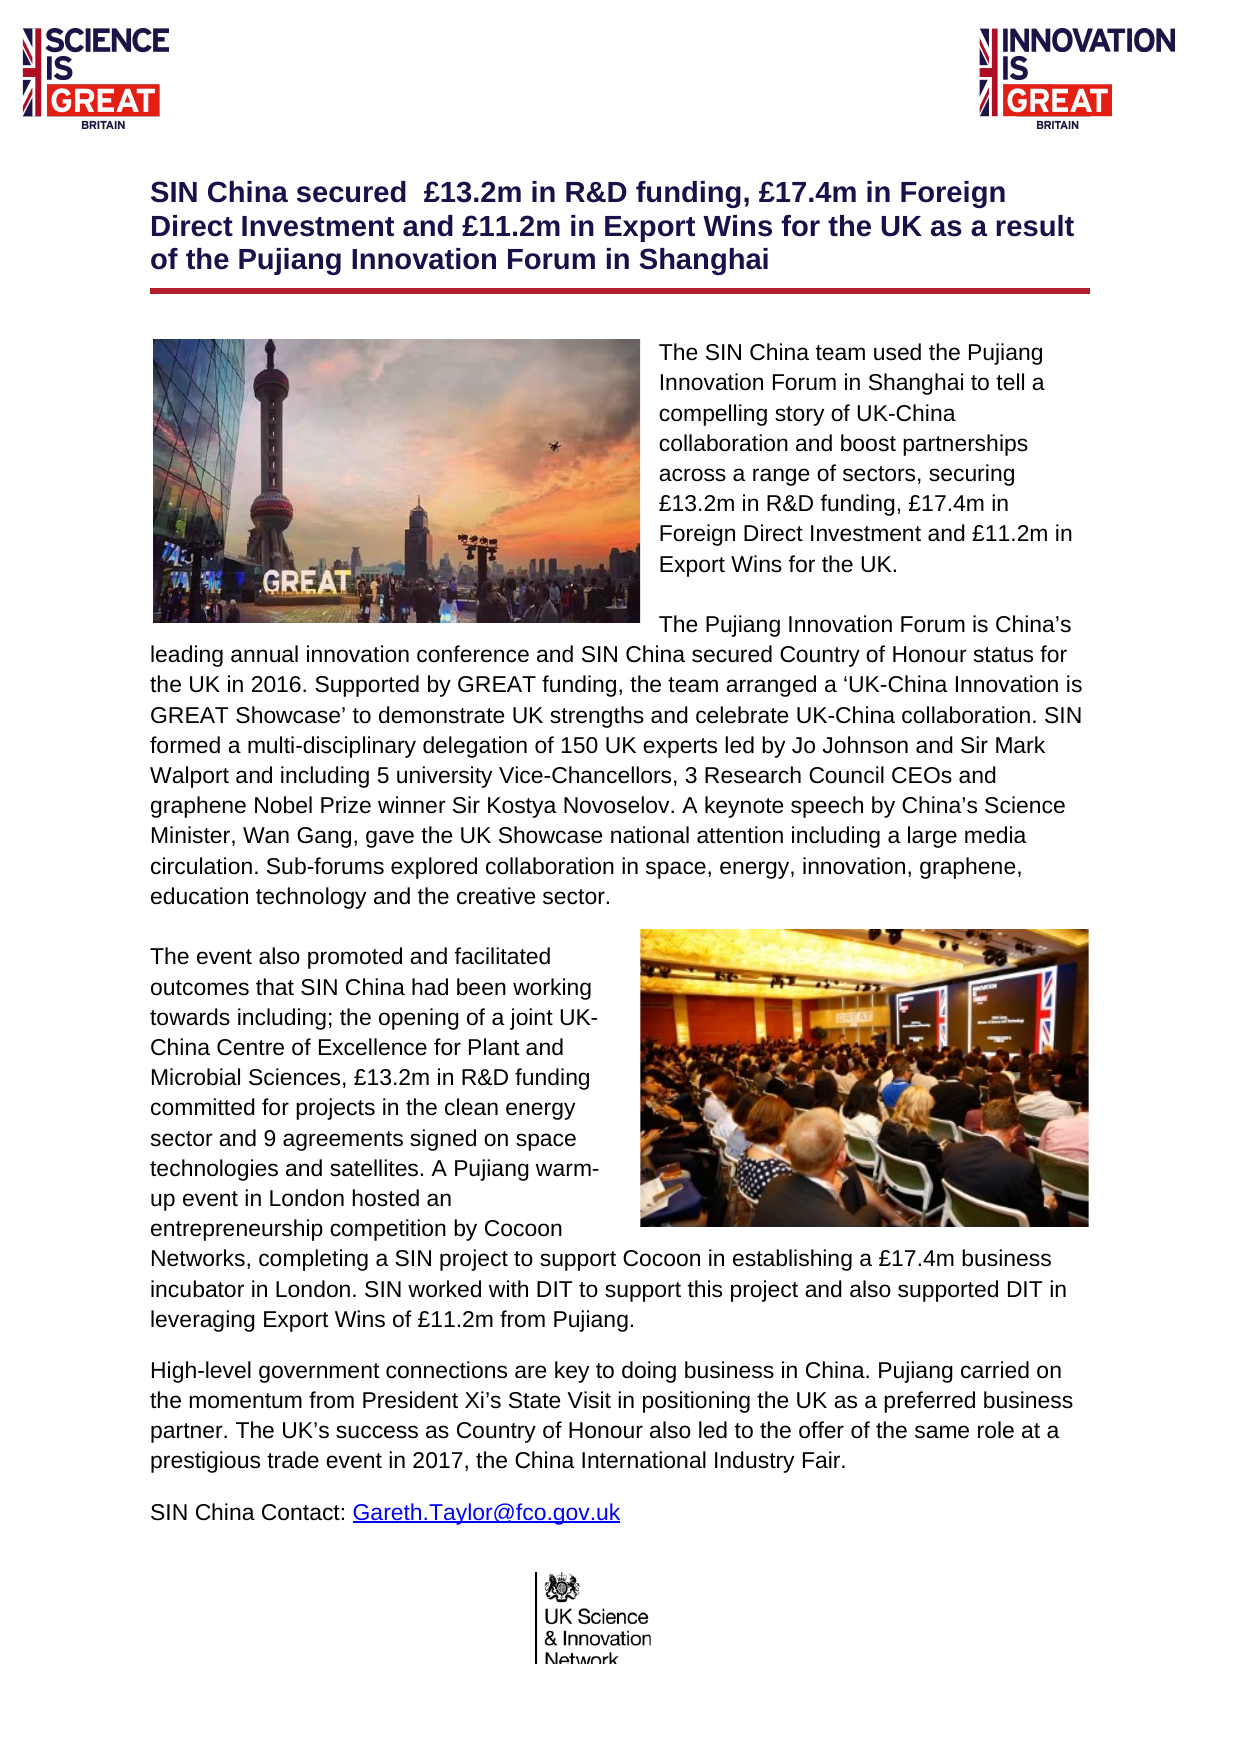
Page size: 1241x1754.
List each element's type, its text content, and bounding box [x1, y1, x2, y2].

subtitle SIN China secured £13.2m in R&D funding, £17.4m in Foreign Direct Investment and £11.2m in Export Wins for the UK as a result of the Pujiang Innovation Forum in Shanghai [150, 175, 1090, 288]
text High-level government connections are key to doing business in China. Pujiang carried on the momentum from President Xi’s State Visit in positioning the UK as a preferred business partner. The UK’s success as Country of Honour also led to the offer of the same role at a prestigious trade event in 2017, the China International Industry Fair. [150, 1357, 1090, 1474]
picture [535, 1572, 651, 1663]
picture [640, 929, 1089, 1227]
picture [22, 28, 169, 129]
text The Pujiang Innovation Forum is China’s leading annual innovation conference and SIN China secured Country of Honour status for the UK in 2016. Supported by GREAT funding, the team arranged a ‘UK-China Innovation is GREAT Showcase’ to demonstrate UK strengths and celebrate UK-China collaboration. SIN formed a multi-disciplinary delegation of 150 UK experts led by Jo Johnson and Sir Mark Walport and including 5 university Vice-Chancellors, 3 Research Council CEOs and graphene Nobel Prize winner Sir Kostya Novoselov. A keynote speech by China’s Science Minister, Wan Gang, gave the UK Showcase national attention including a large media circulation. Sub-forums explored collaboration in space, energy, innovation, graphene, education technology and the creative sector. [150, 611, 1090, 909]
picture [979, 28, 1175, 129]
text SIN China Contact: Gareth.Taylor@fco.gov.uk [150, 1498, 1090, 1525]
picture [153, 339, 640, 623]
text The SIN China team used the Pujiang Innovation Forum in Shanghai to tell a compelling story of UK-China collaboration and boost partnerships across a range of sectors, securing £13.2m in R&D funding, £17.4m in Foreign Direct Investment and £11.2m in Export Wins for the UK. [640, 339, 1090, 577]
